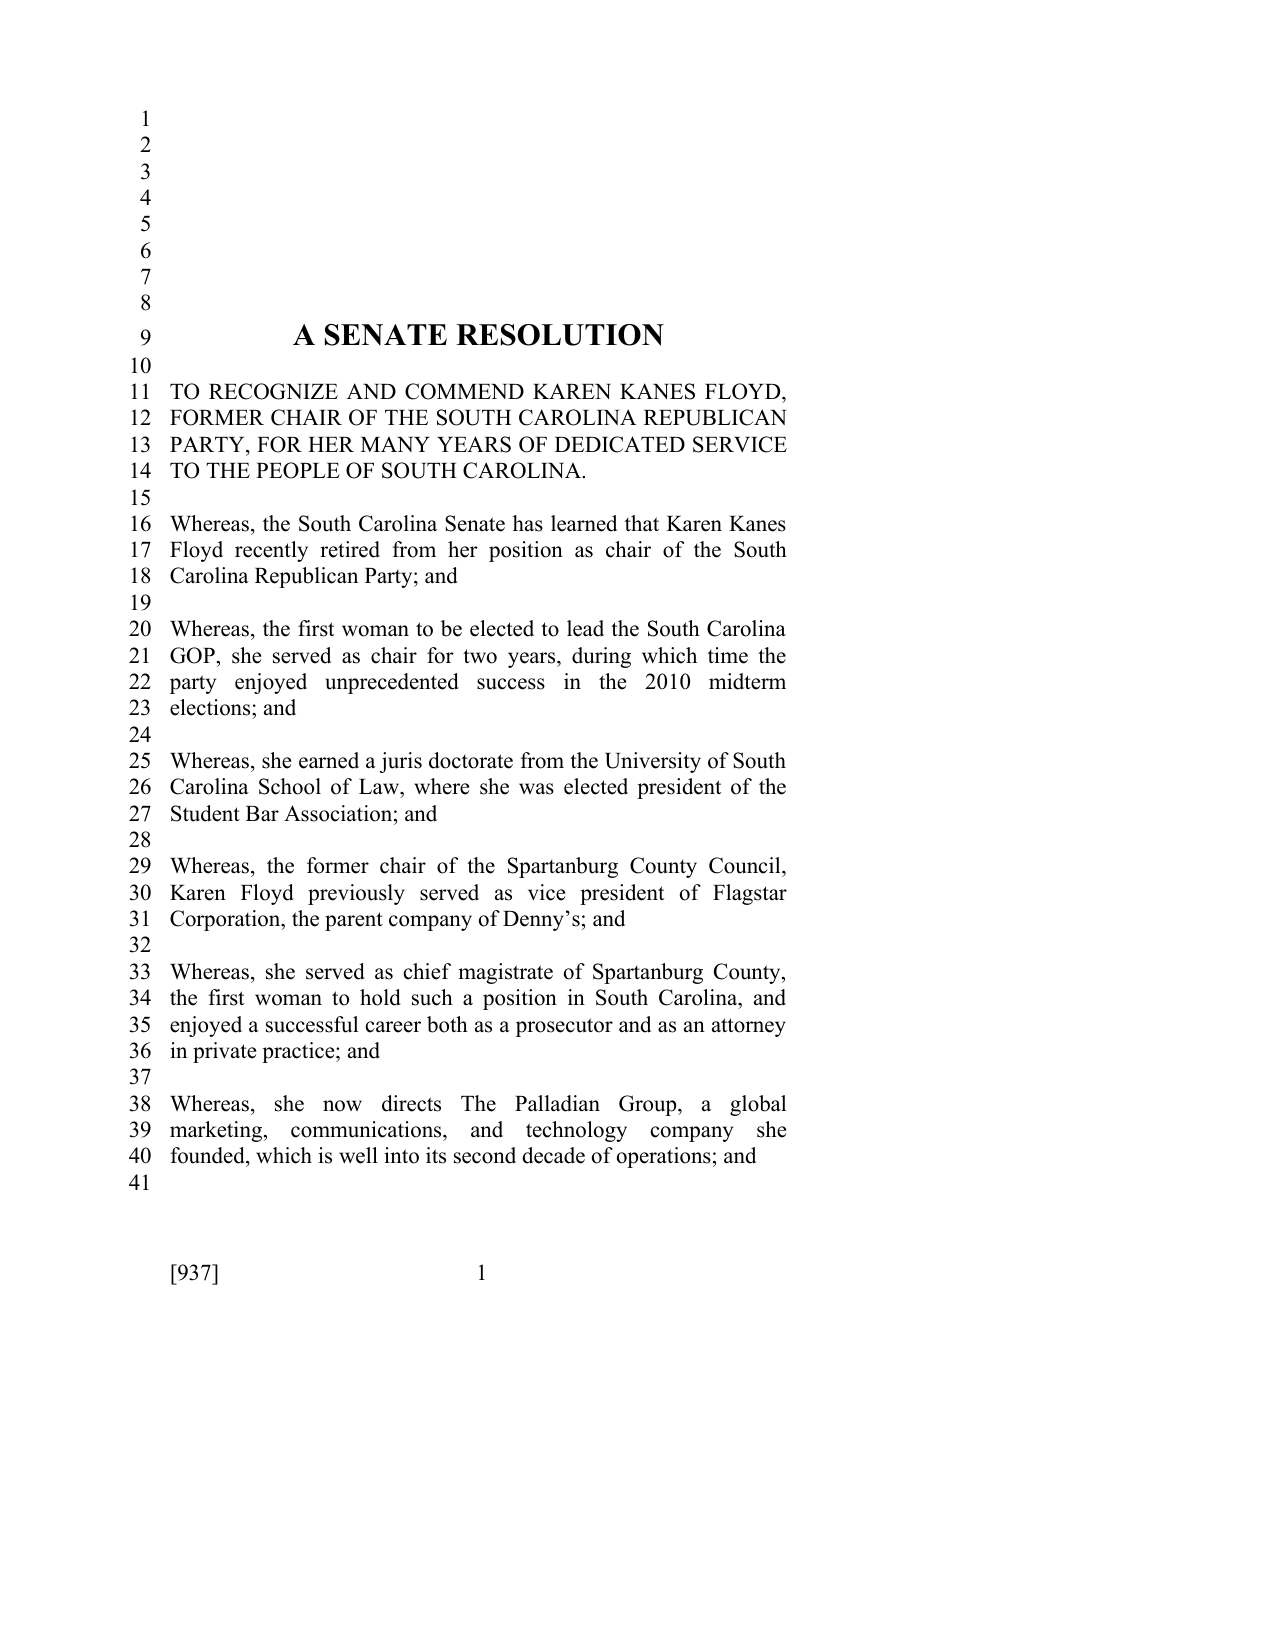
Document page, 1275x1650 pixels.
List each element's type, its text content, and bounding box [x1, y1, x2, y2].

text TO RECOGNIZE AND COMMEND KAREN KANES FLOYD, FORMER CHAIR OF THE SOUTH CAROLINA REPUBLICAN PARTY, FOR HER MANY YEARS OF DEDICATED SERVICE TO THE PEOPLE OF SOUTH CAROLINA. [169, 378, 787, 483]
text Whereas, the former chair of the Spartanburg County Council, Karen Floyd previously served as vice president of Flagstar Corporation, the parent company of Denny’s; and [169, 852, 787, 932]
text A SENATE RESOLUTION [169, 316, 787, 352]
text Whereas, she served as chief magistrate of Spartanburg County, the first woman to hold such a position in South Carolina, and enjoyed a successful career both as a prosecutor and as an attorney in private practice; and [169, 958, 787, 1063]
text Whereas, the South Carolina Senate has learned that Karen Kanes Floyd recently retired from her position as chair of the South Carolina Republican Party; and [169, 510, 787, 589]
text Whereas, she earned a juris doctorate from the University of South Carolina School of Law, where she was elected president of the Student Bar Association; and [169, 747, 787, 826]
text Whereas, she now directs The Palladian Group, a global marketing, communications, and technology company she founded, which is well into its second decade of operations; and [169, 1090, 787, 1169]
text Whereas, the first woman to be elected to lead the South Carolina GOP, she served as chair for two years, during which time the party enjoyed unprecedented success in the 2010 midterm elections; and [169, 615, 787, 721]
